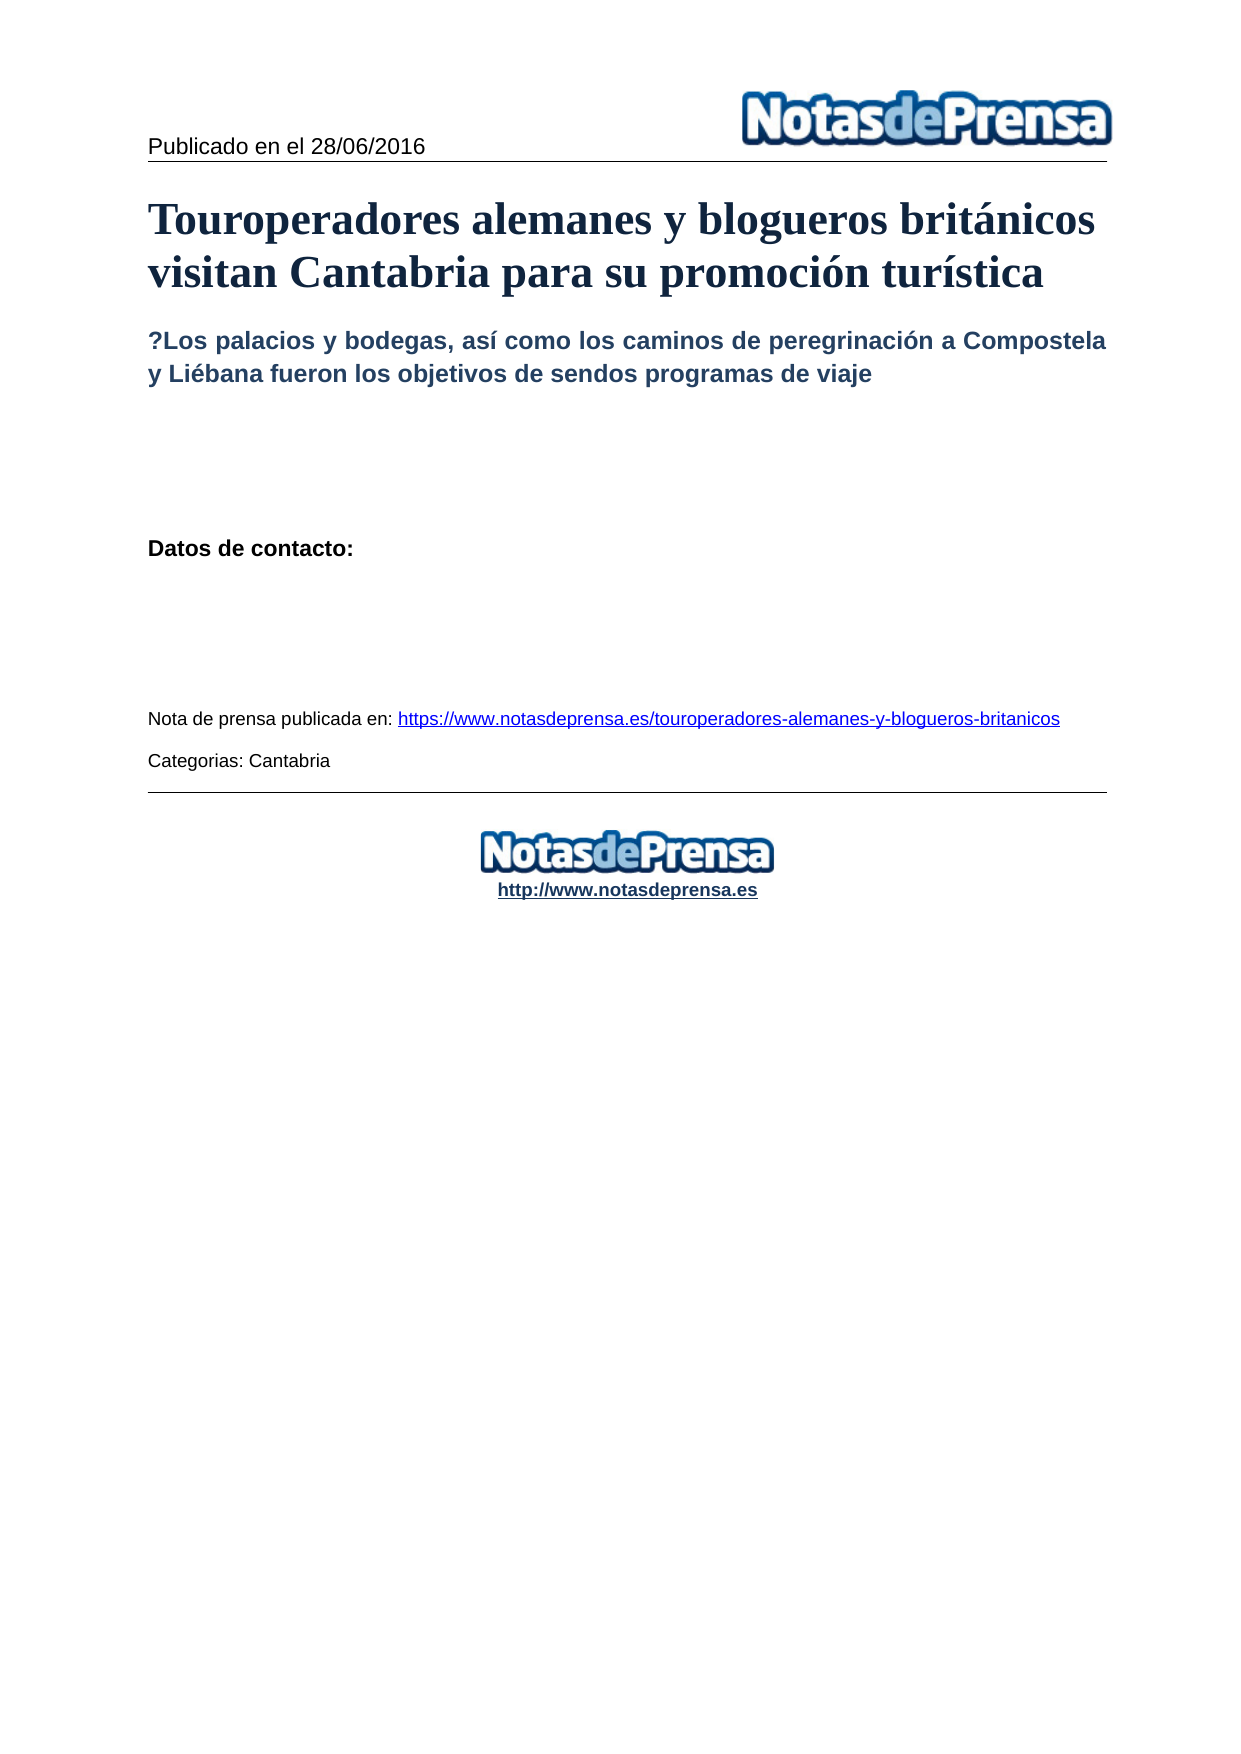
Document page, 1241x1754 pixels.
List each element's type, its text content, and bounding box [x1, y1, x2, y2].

picture [742, 90, 1113, 148]
subtitle Touroperadores alemanes y blogueros británicos visitan Cantabria para su promoción turística [148, 192, 1107, 297]
picture [480, 829, 775, 875]
text Categorias: Cantabria [148, 750, 1107, 771]
subtitle ?Los palacios y bodegas, así como los caminos de peregrinación a Compostela y Liébana fueron los objetivos de sendos programas de viaje [148, 326, 1107, 388]
text Nota de prensa publicada en: https://www.notasdeprensa.es/touroperadores-alemanes-y-blogueros-britanicos [148, 707, 1107, 729]
text Datos de contacto: [148, 535, 1107, 562]
text Publicado en el 28/06/2016 [148, 133, 1107, 161]
text http://www.notasdeprensa.es [148, 879, 1107, 901]
